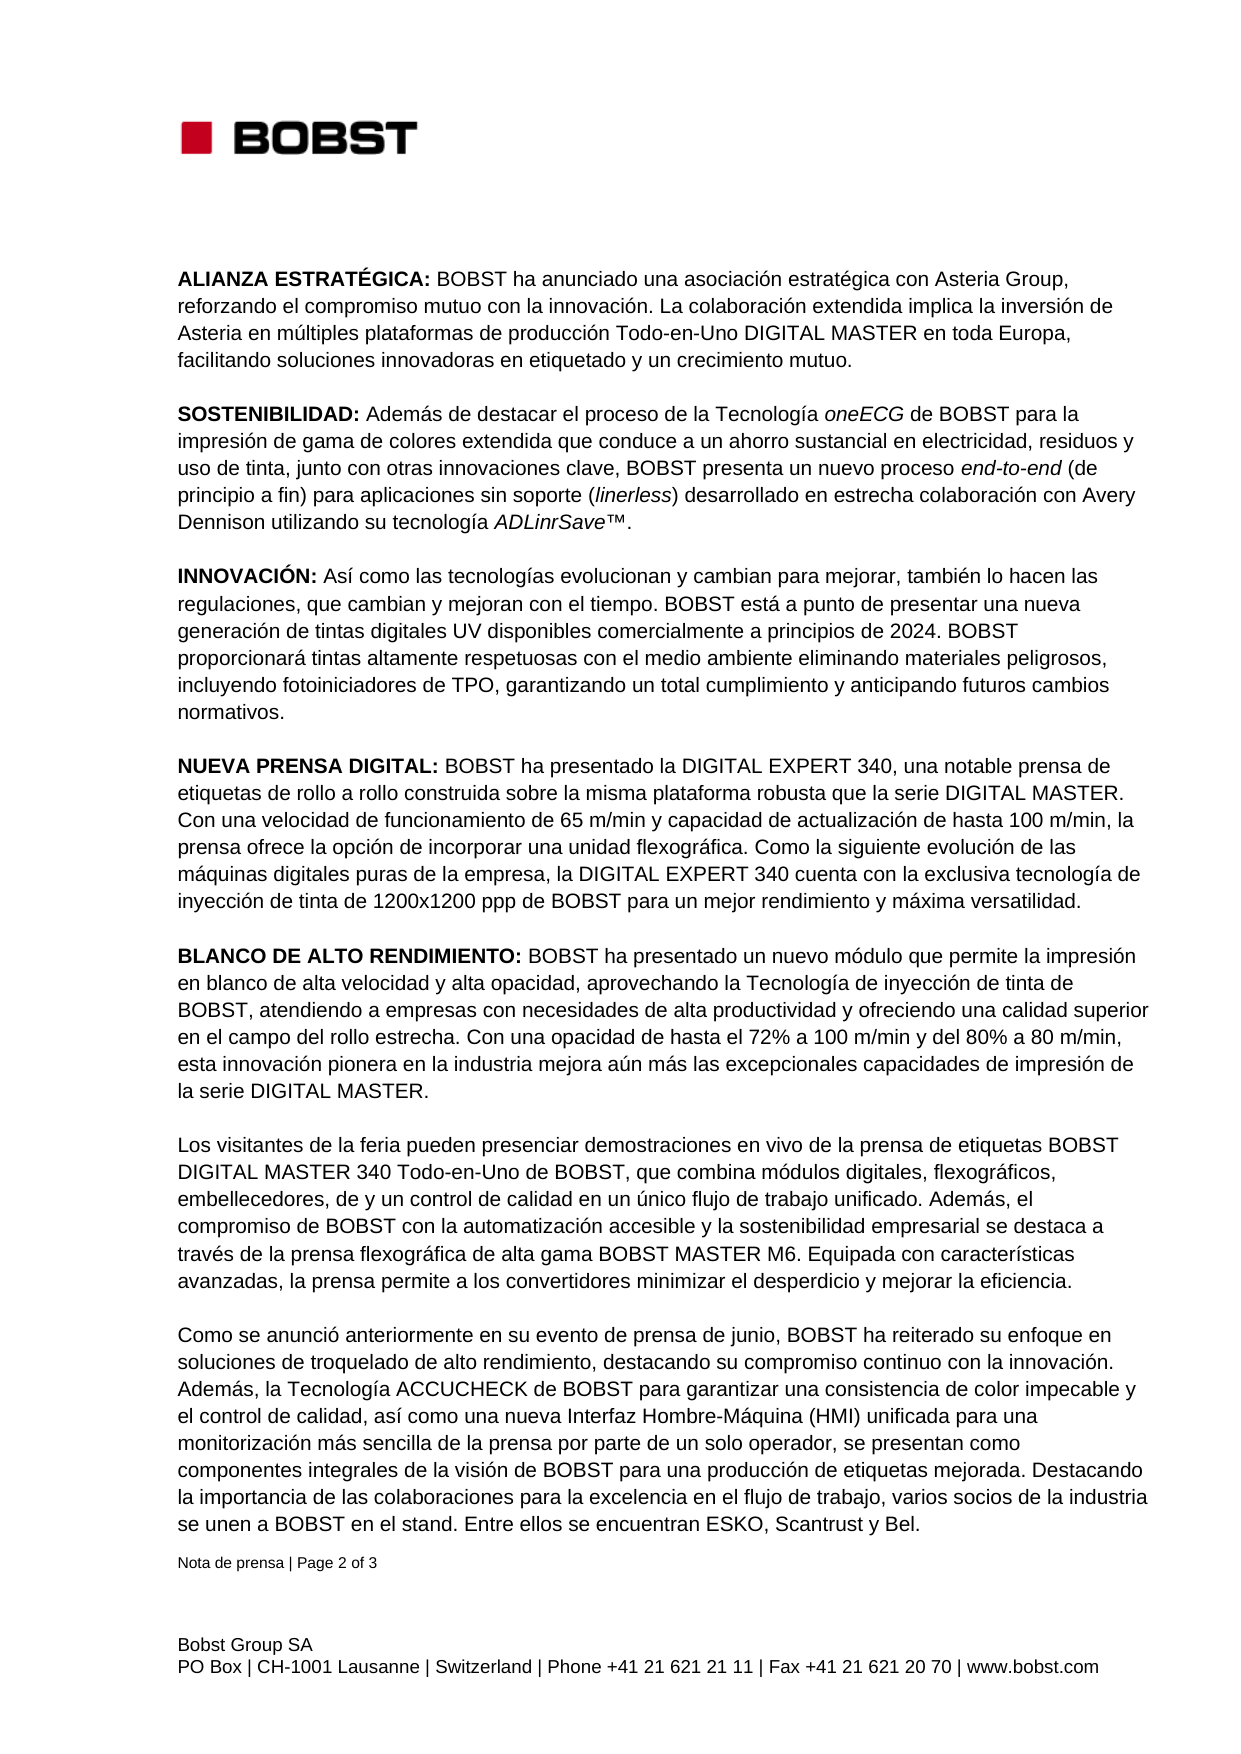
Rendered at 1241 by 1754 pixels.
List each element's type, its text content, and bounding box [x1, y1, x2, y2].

text Como se anunció anteriormente en su evento de prensa de junio, BOBST ha reiterado su enfoque en soluciones de troquelado de alto rendimiento, destacando su compromiso continuo con la innovación. Además, la Tecnología ACCUCHECK de BOBST para garantizar una consistencia de color impecable y el control de calidad, así como una nueva Interfaz Hombre-Máquina (HMI) unificada para una monitorización más sencilla de la prensa por parte de un solo operador, se presentan como componentes integrales de la visión de BOBST para una producción de etiquetas mejorada. Destacando la importancia de las colaboraciones para la excelencia en el flujo de trabajo, varios socios de la industria se unen a BOBST en el stand. Entre ellos se encuentran ESKO, Scantrust y Bel. [177, 1319, 1152, 1536]
text BLANCO DE ALTO RENDIMIENTO: BOBST ha presentado un nuevo módulo que permite la impresión en blanco de alta velocidad y alta opacidad, aprovechando la Tecnología de inyección de tinta de BOBST, atendiendo a empresas con necesidades de alta productividad y ofreciendo una calidad superior en el campo del rollo estrecha. Con una opacidad de hasta el 72% a 100 m/min y del 80% a 80 m/min, esta innovación pionera en la industria mejora aún más las excepcionales capacidades de impresión de la serie DIGITAL MASTER. [177, 940, 1152, 1103]
text SOSTENIBILIDAD: Además de destacar el proceso de la Tecnología oneECG de BOBST para la impresión de gama de colores extendida que conduce a un ahorro sustancial en electricidad, residuos y uso de tinta, junto con otras innovaciones clave, BOBST presenta un nuevo proceso end-to-end (de principio a fin) para aplicaciones sin soporte (linerless) desarrollado en estrecha colaboración con Avery Dennison utilizando su tecnología ADLinrSave™. [177, 399, 1152, 534]
text ALIANZA ESTRATÉGICA: BOBST ha anunciado una asociación estratégica con Asteria Group, reforzando el compromiso mutuo con la innovación. La colaboración extendida implica la inversión de Asteria en múltiples plataformas de producción Todo-en-Uno DIGITAL MASTER en toda Europa, facilitando soluciones innovadoras en etiquetado y un crecimiento mutuo. [177, 263, 1152, 372]
text INNOVACIÓN: Así como las tecnologías evolucionan y cambian para mejorar, también lo hacen las regulaciones, que cambian y mejoran con el tiempo. BOBST está a punto de presentar una nueva generación de tintas digitales UV disponibles comercialmente a principios de 2024. BOBST proporcionará tintas altamente respetuosas con el medio ambiente eliminando materiales peligrosos, incluyendo fotoiniciadores de TPO, garantizando un total cumplimiento y anticipando futuros cambios normativos. [177, 561, 1152, 724]
text NUEVA PRENSA DIGITAL: BOBST ha presentado la DIGITAL EXPERT 340, una notable prensa de etiquetas de rollo a rollo construida sobre la misma plataforma robusta que la serie DIGITAL MASTER. Con una velocidad de funcionamiento de 65 m/min y capacidad de actualización de hasta 100 m/min, la prensa ofrece la opción de incorporar una unidad flexográfica. Como la siguiente evolución de las máquinas digitales puras de la empresa, la DIGITAL EXPERT 340 cuenta con la exclusiva tecnología de inyección de tinta de 1200x1200 ppp de BOBST para un mejor rendimiento y máxima versatilidad. [177, 751, 1152, 913]
text Los visitantes de la feria pueden presenciar demostraciones en vivo de la prensa de etiquetas BOBST DIGITAL MASTER 340 Todo-en-Uno de BOBST, que combina módulos digitales, flexográficos, embellecedores, de y un control de calidad en un único flujo de trabajo unificado. Además, el compromiso de BOBST con la automatización accesible y la sostenibilidad empresarial se destaca a través de la prensa flexográfica de alta gama BOBST MASTER M6. Equipada con características avanzadas, la prensa permite a los convertidores minimizar el desperdicio y mejorar la eficiencia. [177, 1130, 1152, 1292]
